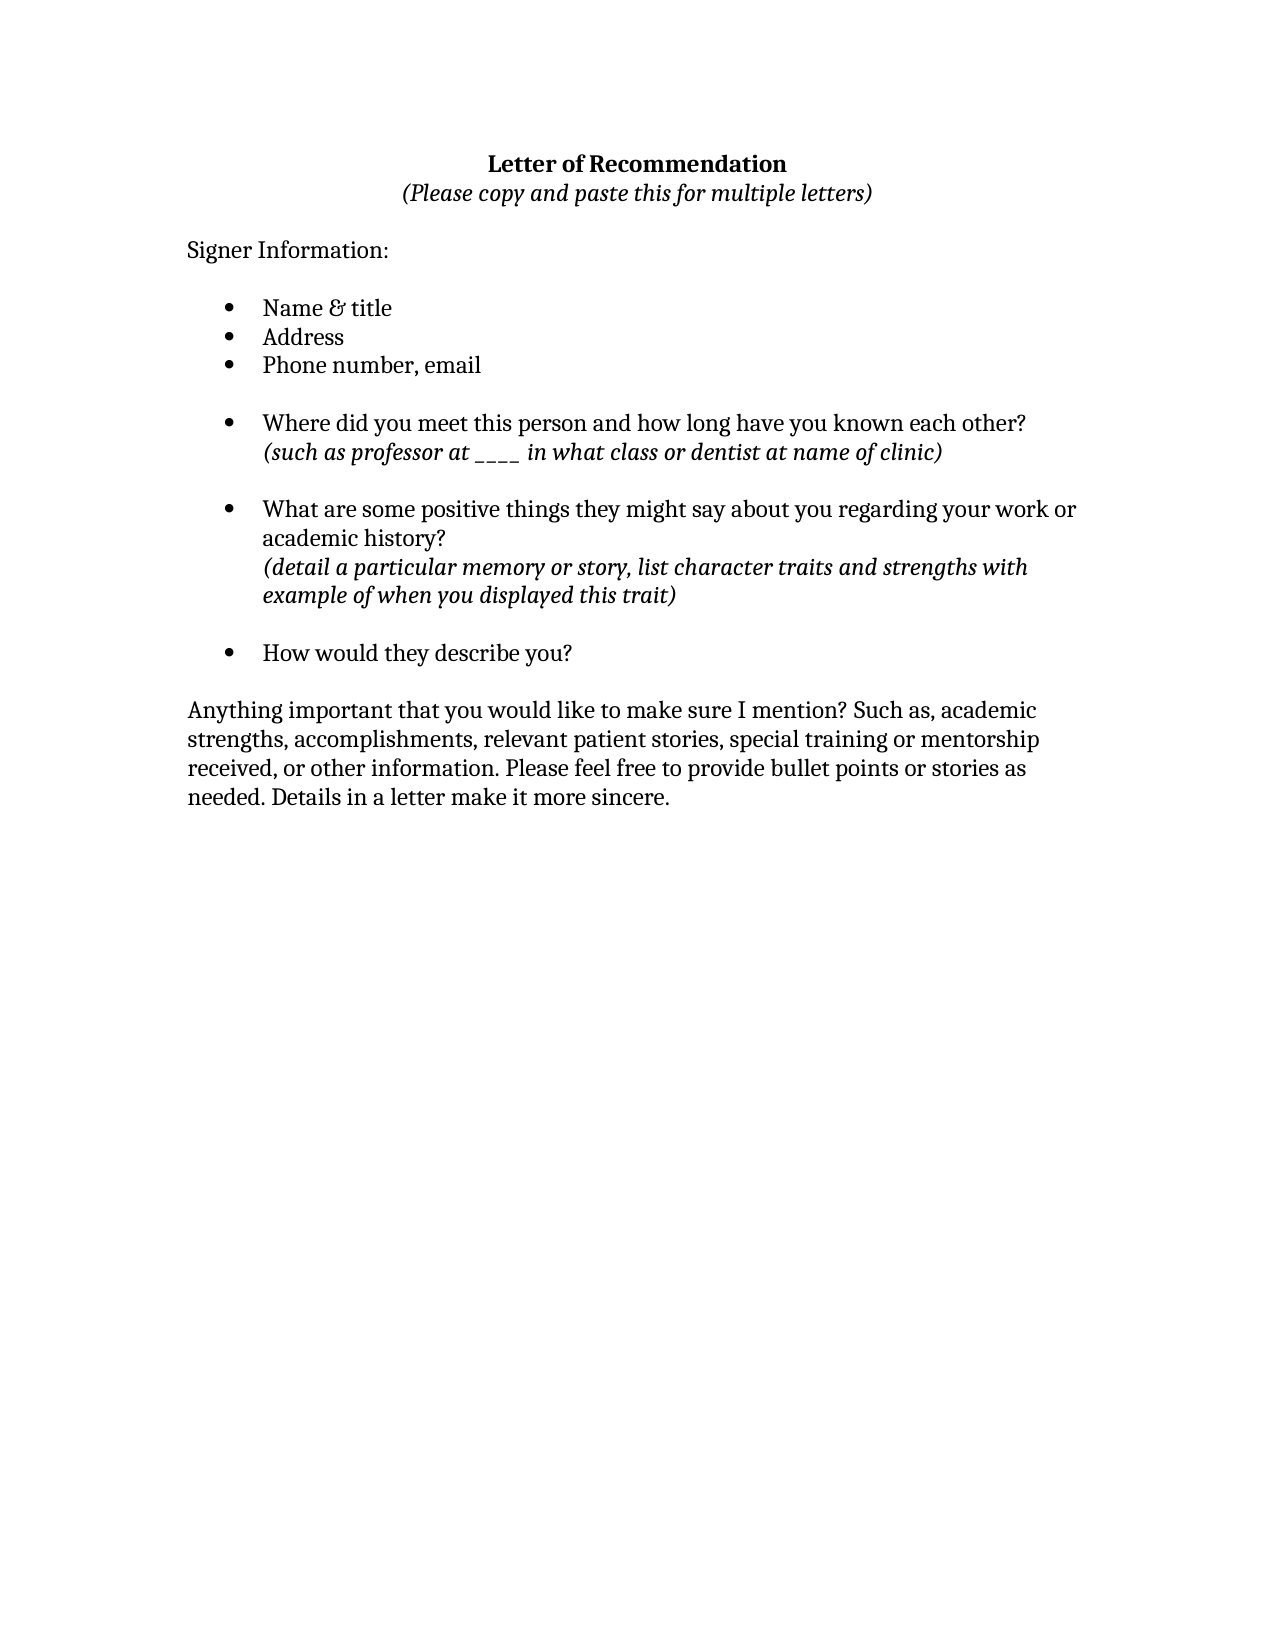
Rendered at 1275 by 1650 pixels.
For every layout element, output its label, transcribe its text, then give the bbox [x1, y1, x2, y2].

text (such as professor at ____ in what class or dentist at name of clinic) [262, 437, 1087, 466]
text (detail a particular memory or story, list character traits and strengths with example of when you displayed this trait) [262, 552, 1087, 610]
text (Please copy and paste this for multiple letters) [187, 179, 1087, 207]
list How would they describe you? [225, 639, 1087, 667]
list Name & title [225, 294, 1087, 322]
list Phone number, email [225, 351, 1087, 380]
text Anything important that you would like to make sure I mention? Such as, academic strengths, accomplishments, relevant patient stories, special training or mentorship received, or other information. Please feel free to provide bullet points or stories as needed. Details in a letter make it more sincere. [187, 696, 1087, 811]
text Letter of Recommendation [187, 150, 1087, 179]
list Address [225, 322, 1087, 351]
text Signer Information: [187, 236, 1087, 265]
list Where did you meet this person and how long have you known each other? [225, 409, 1087, 437]
list What are some positive things they might say about you regarding your work or academic history? [225, 495, 1087, 552]
